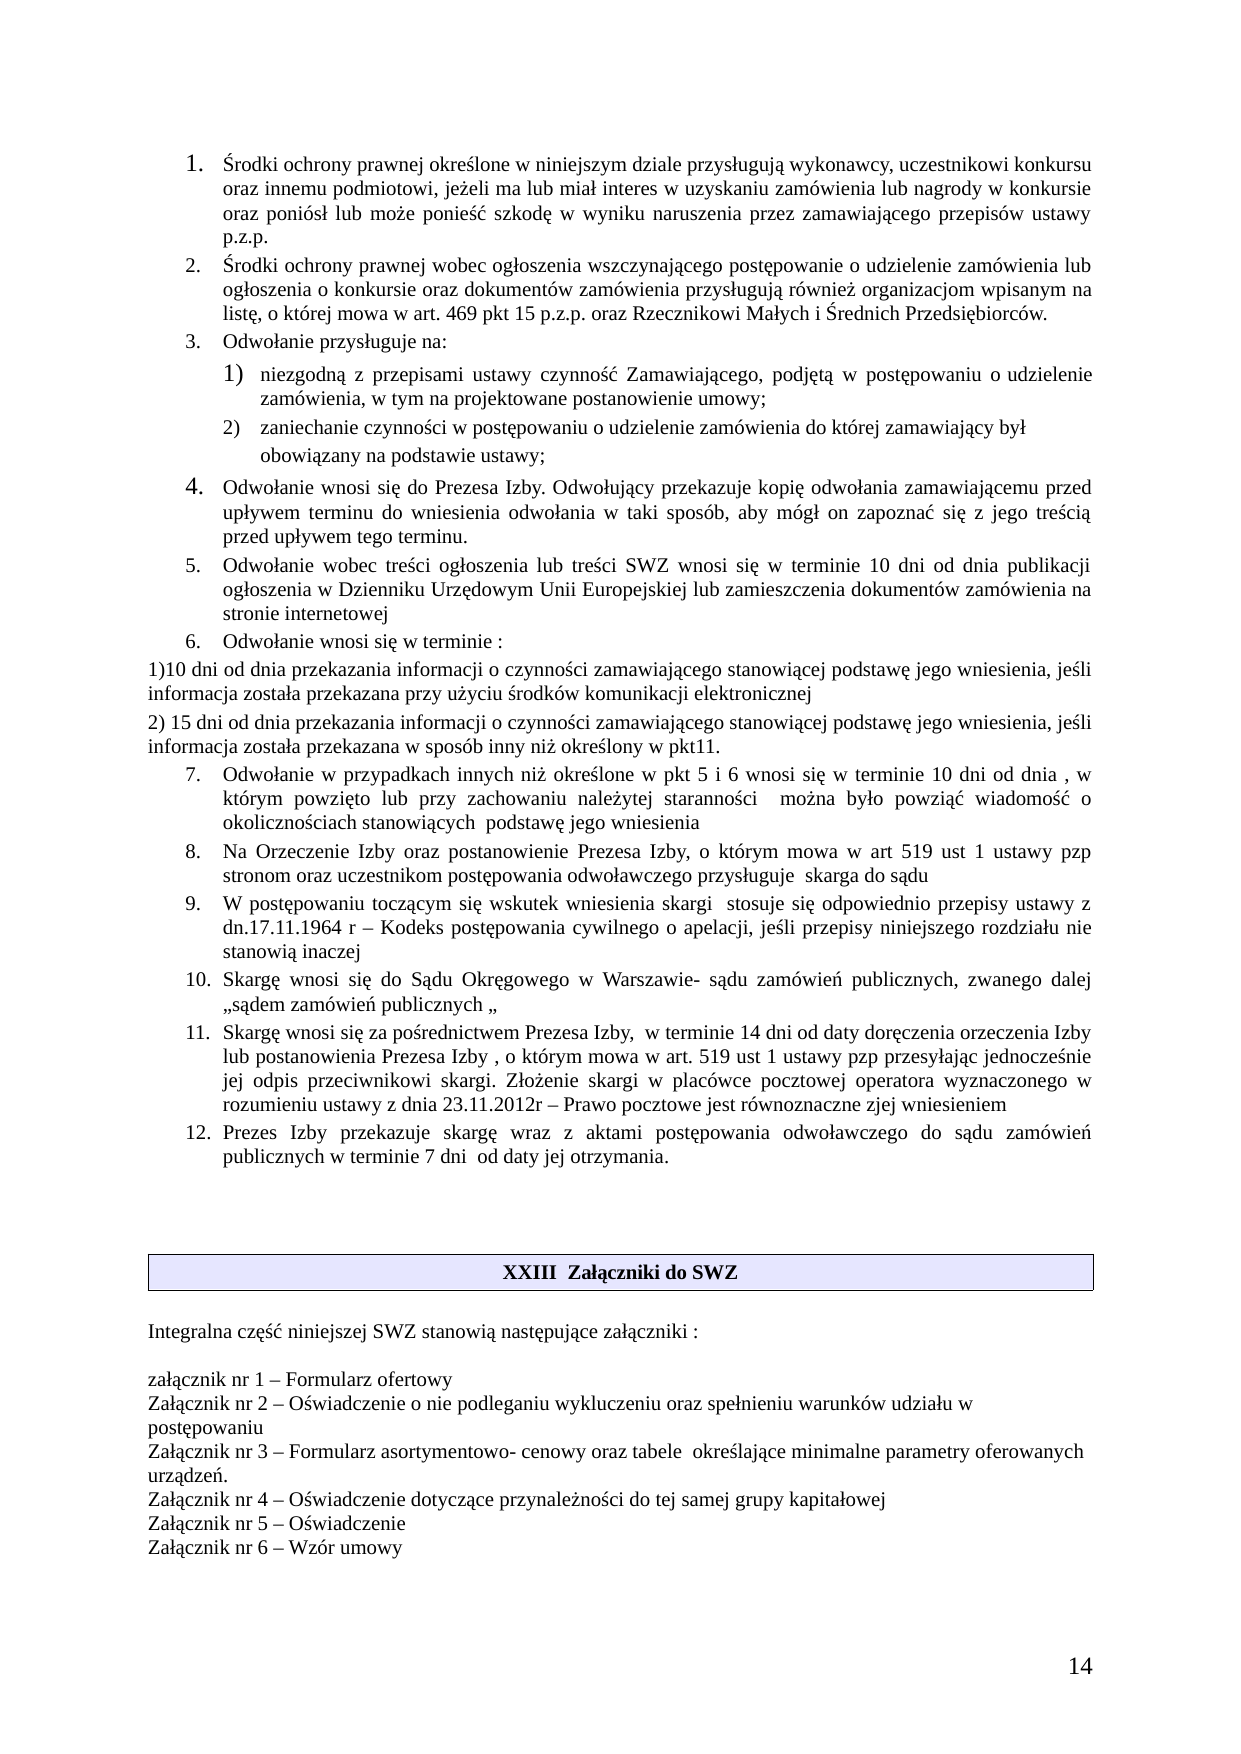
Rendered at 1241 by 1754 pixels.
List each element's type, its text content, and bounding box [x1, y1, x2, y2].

table_header XXIII Załączniki do SWZ [149, 1255, 1093, 1289]
text Załącznik nr 6 – Wzór umowy [148, 1535, 1093, 1559]
list Środki ochrony prawnej wobec ogłoszenia wszczynającego postępowanie o udzielenie zamówienia lub ogłoszenia o konkursie oraz dokumentów zamówienia przysługują również organizacjom wpisanym na listę, o której mowa w art. 469 pkt 15 p.z.p. oraz Rzecznikowi Małych i Średnich Przedsiębiorców. [185, 253, 1093, 325]
text Załącznik nr 4 – Oświadczenie dotyczące przynależności do tej samej grupy kapitałowej [148, 1487, 1093, 1511]
text Załącznik nr 5 – Oświadczenie [148, 1511, 1093, 1535]
list W postępowaniu toczącym się wskutek wniesienia skargi stosuje się odpowiednio przepisy ustawy z dn.17.11.1964 r – Kodeks postępowania cywilnego o apelacji, jeśli przepisy niniejszego rozdziału nie stanowią inaczej [185, 891, 1093, 963]
text Załącznik nr 3 – Formularz asortymentowo- cenowy oraz tabele określające minimalne parametry oferowanych urządzeń. [148, 1439, 1093, 1487]
list Odwołanie w przypadkach innych niż określone w pkt 5 i 6 wnosi się w terminie 10 dni od dnia , w którym powzięto lub przy zachowaniu należytej staranności można było powziąć wiadomość o okolicznościach stanowiących podstawę jego wniesienia [185, 762, 1093, 834]
text Załącznik nr 2 – Oświadczenie o nie podleganiu wykluczeniu oraz spełnieniu warunków udziału w postępowaniu [148, 1391, 1093, 1439]
list niezgodną z przepisami ustawy czynność Zamawiającego, podjętą w postępowaniu o udzielenie zamówienia, w tym na projektowane postanowienie umowy; [223, 358, 1093, 410]
text załącznik nr 1 – Formularz ofertowy [148, 1367, 1093, 1391]
text Integralna część niniejszej SWZ stanowią następujące załączniki : [148, 1319, 1093, 1343]
text 1)10 dni od dnia przekazania informacji o czynności zamawiającego stanowiącej podstawę jego wniesienia, jeśli informacja została przekazana przy użyciu środków komunikacji elektronicznej [148, 657, 1093, 705]
list Skargę wnosi się do Sądu Okręgowego w Warszawie- sądu zamówień publicznych, zwanego dalej „sądem zamówień publicznych „ [185, 967, 1093, 1016]
text obowiązany na podstawie ustawy; [260, 443, 1093, 467]
list Skargę wnosi się za pośrednictwem Prezesa Izby, w terminie 14 dni od daty doręczenia orzeczenia Izby lub postanowienia Prezesa Izby , o którym mowa w art. 519 ust 1 ustawy pzp przesyłając jednocześnie jej odpis przeciwnikowi skargi. Złożenie skargi w placówce pocztowej operatora wyznaczonego w rozumieniu ustawy z dnia 23.11.2012r – Prawo pocztowe jest równoznaczne zjej wniesieniem [185, 1020, 1093, 1116]
list zaniechanie czynności w postępowaniu o udzielenie zamówienia do której zamawiający był [223, 415, 1093, 439]
list Odwołanie wobec treści ogłoszenia lub treści SWZ wnosi się w terminie 10 dni od dnia publikacji ogłoszenia w Dzienniku Urzędowym Unii Europejskiej lub zamieszczenia dokumentów zamówienia na stronie internetowej [185, 552, 1093, 625]
text 2) 15 dni od dnia przekazania informacji o czynności zamawiającego stanowiącej podstawę jego wniesienia, jeśli informacja została przekazana w sposób inny niż określony w pkt11. [148, 710, 1093, 758]
list Odwołanie wnosi się do Prezesa Izby. Odwołujący przekazuje kopię odwołania zamawiającemu przed upływem terminu do wniesienia odwołania w taki sposób, aby mógł on zapoznać się z jego treścią przed upływem tego terminu. [185, 471, 1093, 548]
list Na Orzeczenie Izby oraz postanowienie Prezesa Izby, o którym mowa w art 519 ust 1 ustawy pzp stronom oraz uczestnikom postępowania odwoławczego przysługuje skarga do sądu [185, 838, 1093, 887]
list Prezes Izby przekazuje skargę wraz z aktami postępowania odwoławczego do sądu zamówień publicznych w terminie 7 dni od daty jej otrzymania. [185, 1120, 1093, 1168]
list Odwołanie przysługuje na: [185, 329, 1093, 353]
list Środki ochrony prawnej określone w niniejszym dziale przysługują wykonawcy, uczestnikowi konkursu oraz innemu podmiotowi, jeżeli ma lub miał interes w uzyskaniu zamówienia lub nagrody w konkursie oraz poniósł lub może ponieść szkodę w wyniku naruszenia przez zamawiającego przepisów ustawy p.z.p. [185, 148, 1093, 248]
list Odwołanie wnosi się w terminie : [185, 629, 1093, 653]
